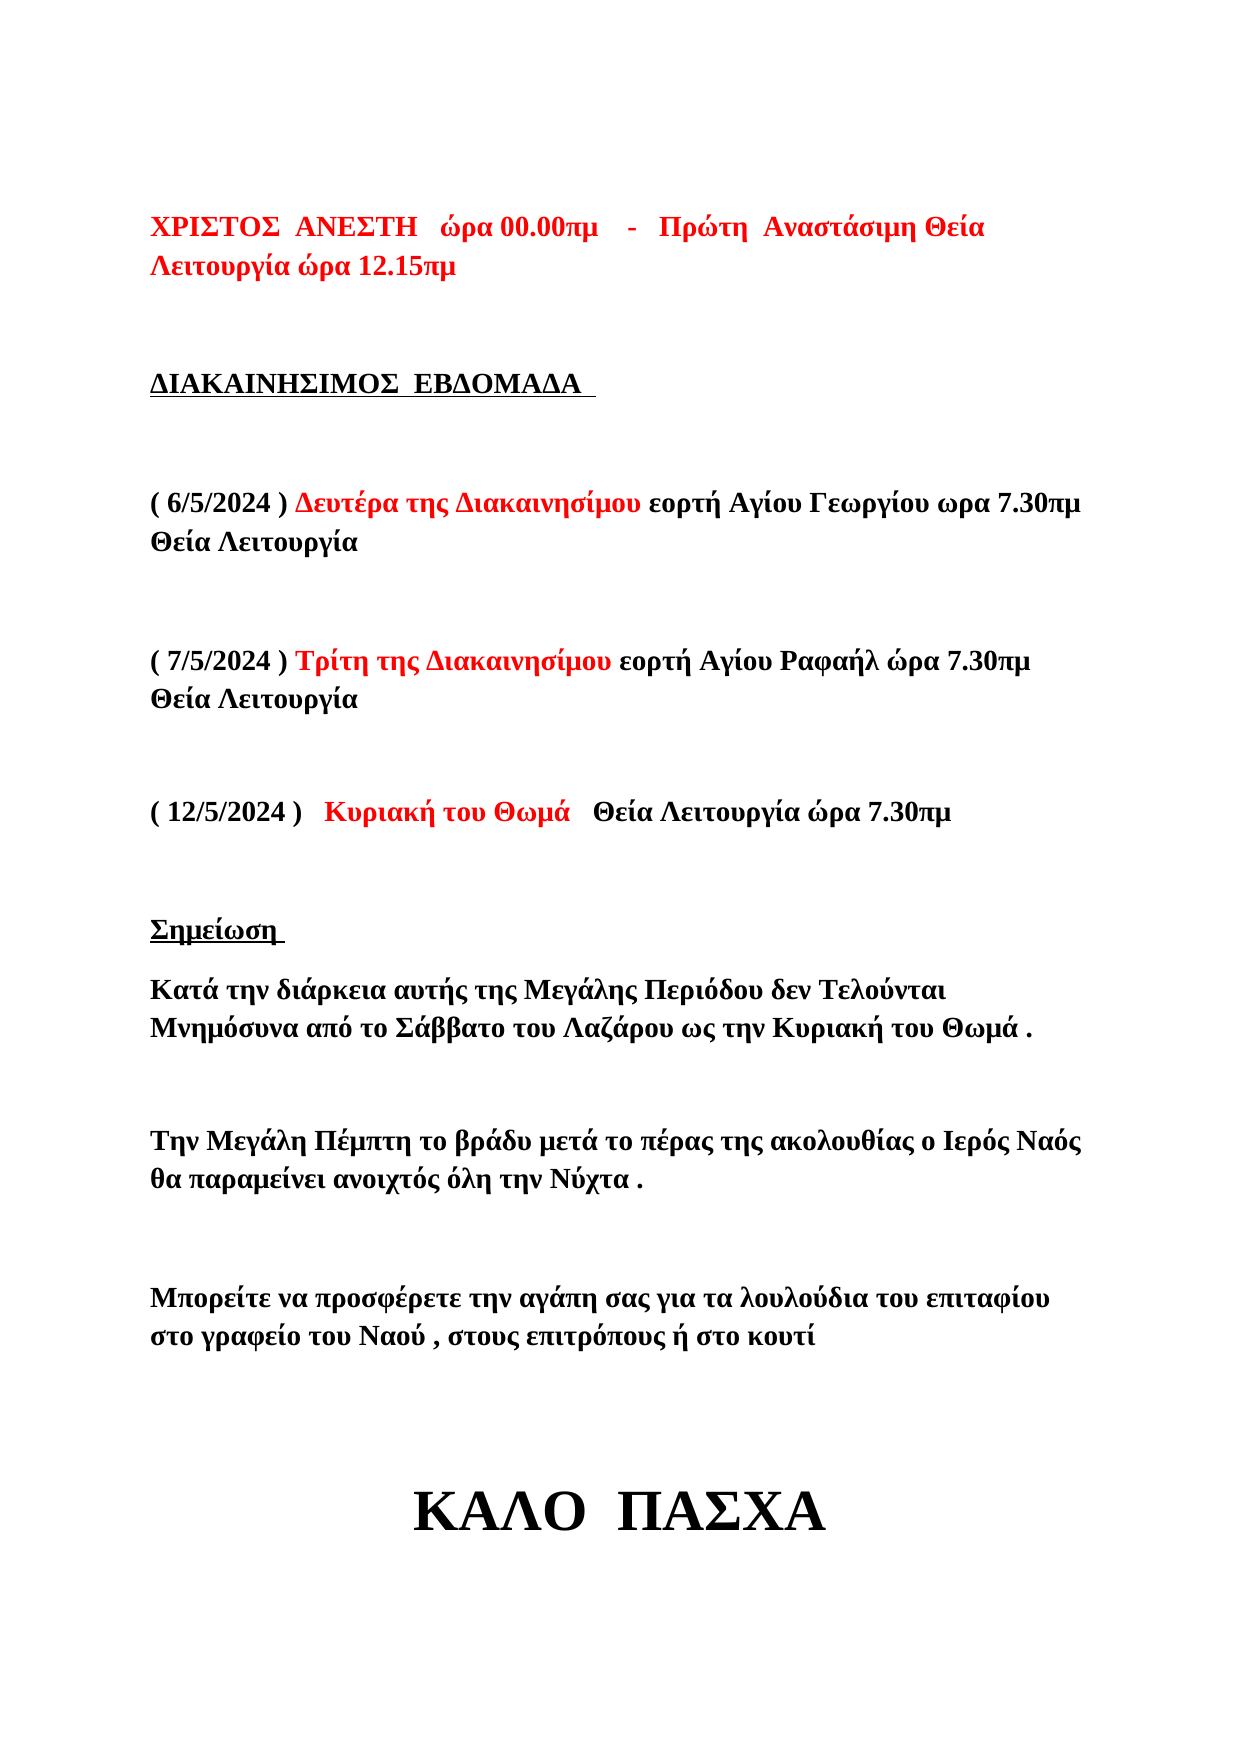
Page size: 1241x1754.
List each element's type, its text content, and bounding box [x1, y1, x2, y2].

text Μπορείτε να προσφέρετε την αγάπη σας για τα λουλούδια του επιταφίου στο γραφείο του Ναού , στους επιτρόπους ή στο κουτί [150, 1280, 1090, 1352]
text ( 6/5/2024 ) Δευτέρα της Διακαινησίμου εορτή Αγίου Γεωργίου ωρα 7.30πμ Θεία Λειτουργία [150, 485, 1090, 557]
text ( 7/5/2024 ) Τρίτη της Διακαινησίμου εορτή Αγίου Ραφαήλ ώρα 7.30πμ Θεία Λειτουργία [150, 643, 1090, 715]
text ΚΑΛΟ ΠΑΣΧΑ [150, 1476, 1090, 1543]
text Κατά την διάρκεια αυτής της Μεγάλης Περιόδου δεν Τελούνται Μνημόσυνα από το Σάββατο του Λαζάρου ως την Κυριακή του Θωμά . [150, 972, 1090, 1044]
text Την Μεγάλη Πέμπτη το βράδυ μετά το πέρας της ακολουθίας ο Ιερός Ναός θα παραμείνει ανοιχτός όλη την Νύχτα . [150, 1123, 1090, 1195]
text ΧΡΙΣΤΟΣ ΑΝΕΣΤΗ ώρα 00.00πμ - Πρώτη Αναστάσιμη Θεία Λειτουργία ώρα 12.15πμ [150, 209, 1090, 281]
text ( 12/5/2024 ) Κυριακή του Θωμά Θεία Λειτουργία ώρα 7.30πμ [150, 794, 1090, 827]
text Σημείωση [150, 912, 1090, 946]
text ΔΙΑΚΑΙΝΗΣΙΜΟΣ ΕΒΔΟΜΑΔΑ [150, 367, 1090, 400]
